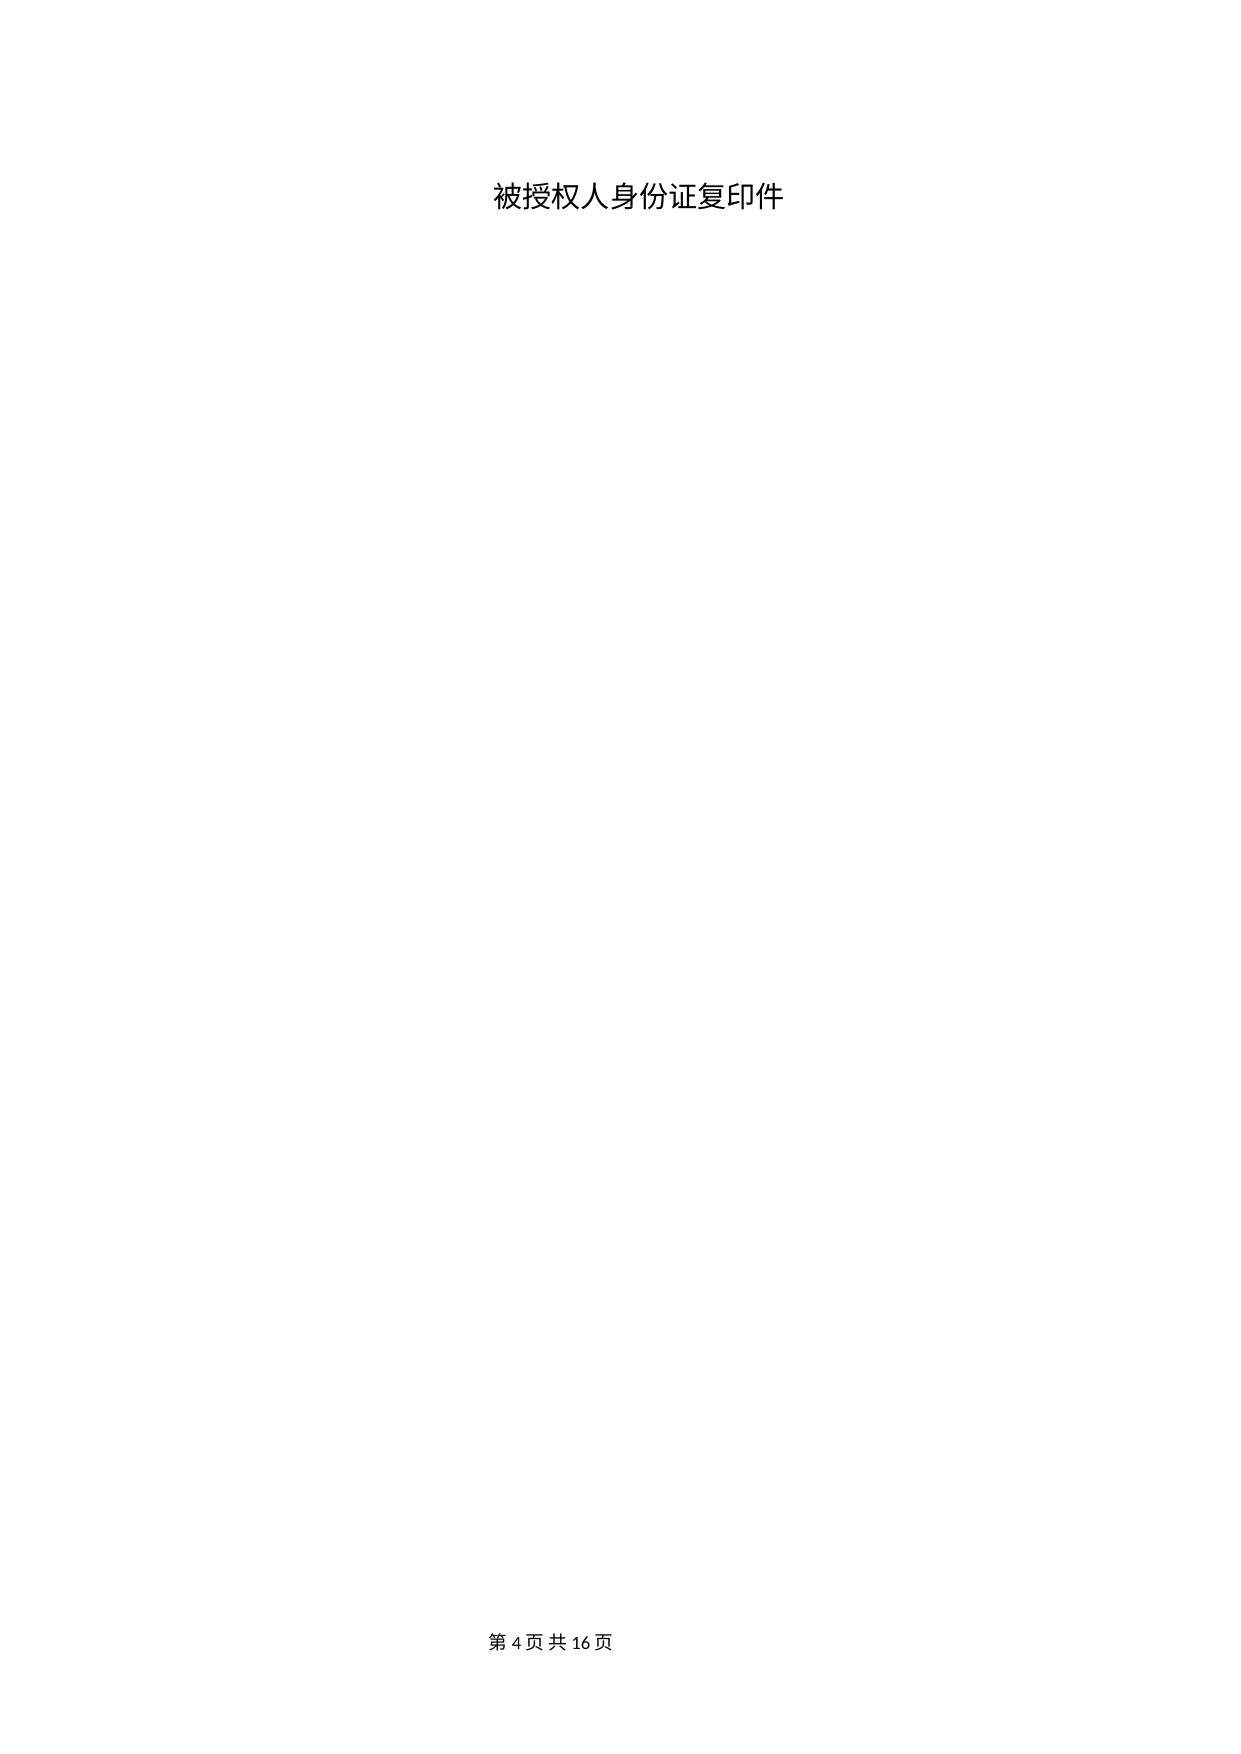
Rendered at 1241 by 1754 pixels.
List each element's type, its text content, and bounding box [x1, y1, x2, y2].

list 被授权人身份证复印件 [231, 162, 1046, 227]
